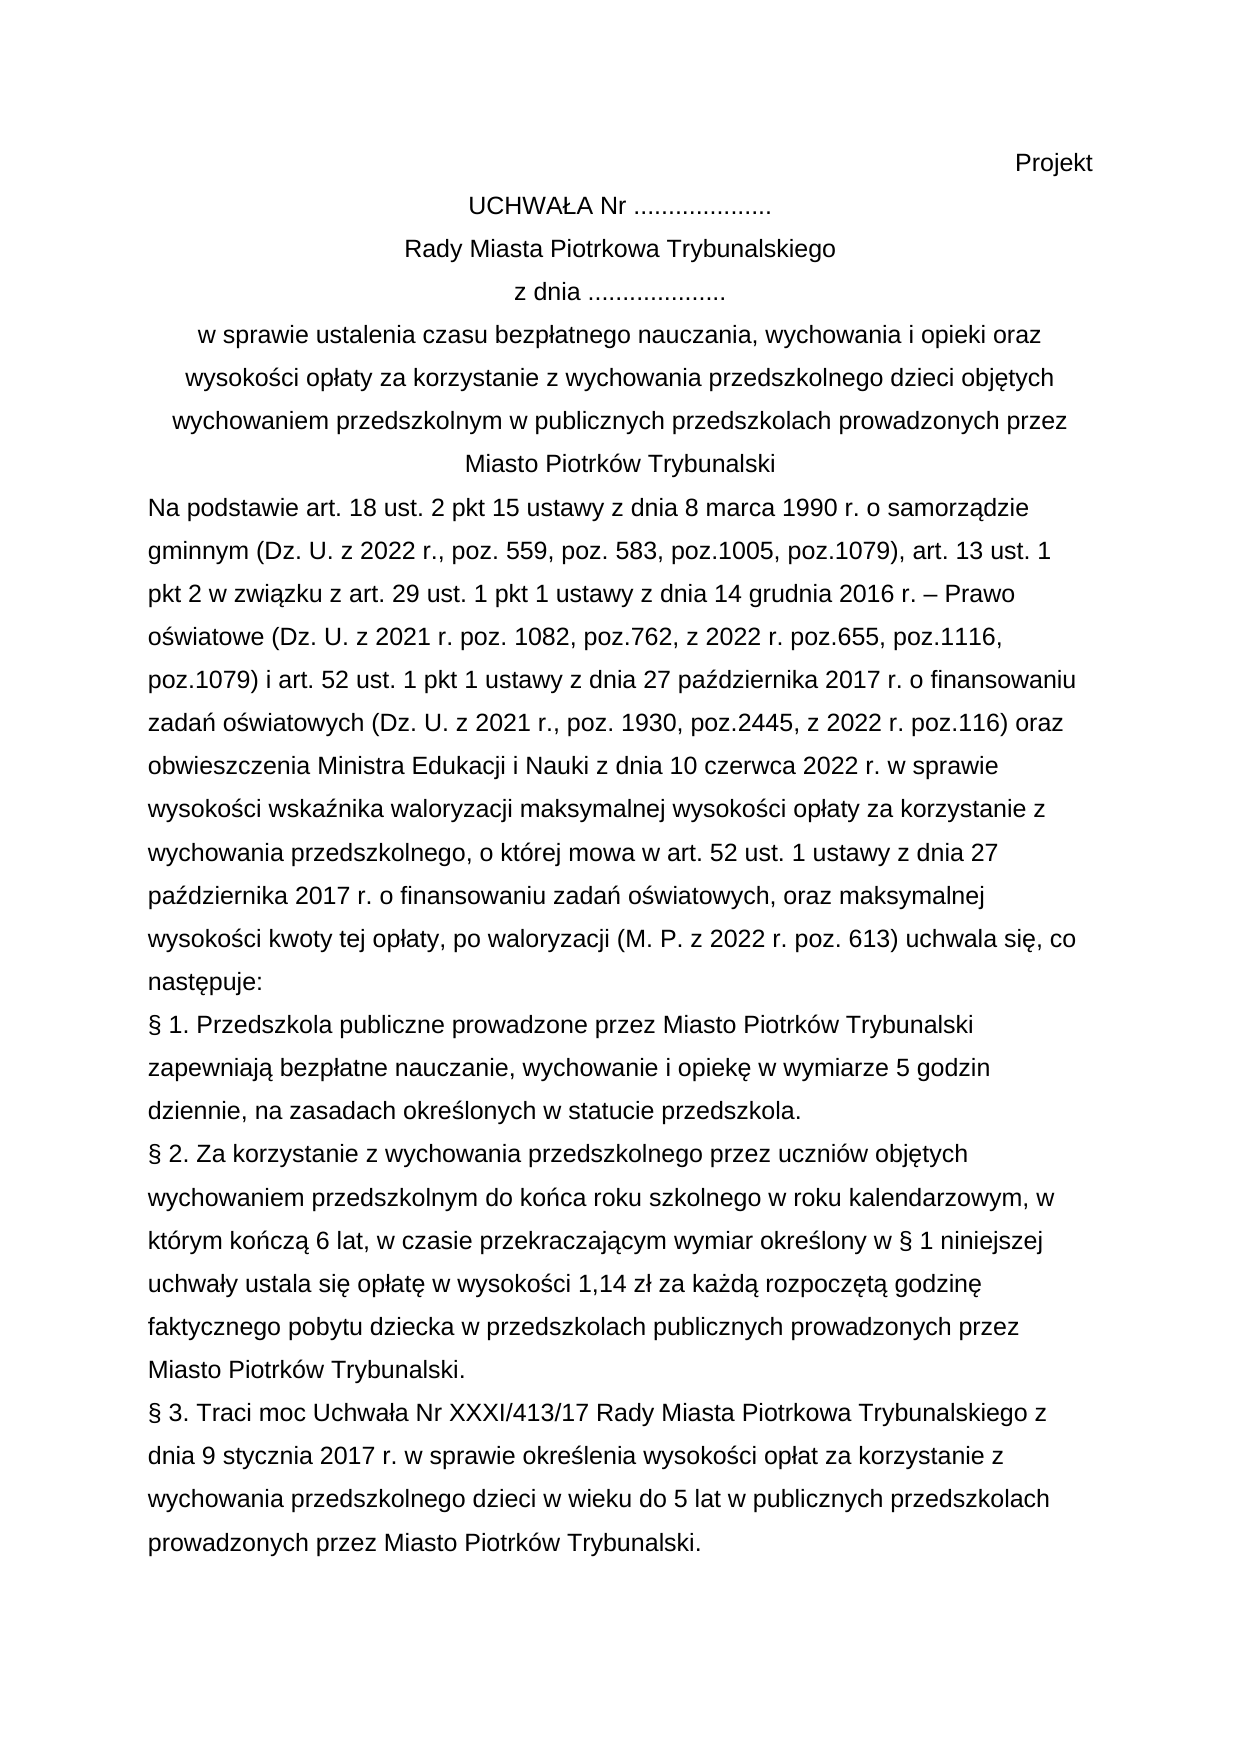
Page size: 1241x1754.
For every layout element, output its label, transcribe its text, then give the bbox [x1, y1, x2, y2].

text § 3. Traci moc Uchwała Nr XXXI/413/17 Rady Miasta Piotrkowa Trybunalskiego z dnia 9 stycznia 2017 r. w sprawie określenia wysokości opłat za korzystanie z wychowania przedszkolnego dzieci w wieku do 5 lat w publicznych przedszkolach prowadzonych przez Miasto Piotrków Trybunalski. [148, 1398, 1093, 1556]
text § 2. Za korzystanie z wychowania przedszkolnego przez uczniów objętych wychowaniem przedszkolnym do końca roku szkolnego w roku kalendarzowym, w którym kończą 6 lat, w czasie przekraczającym wymiar określony w § 1 niniejszej uchwały ustala się opłatę w wysokości 1,14 zł za każdą rozpoczętą godzinę faktycznego pobytu dziecka w przedszkolach publicznych prowadzonych przez Miasto Piotrków Trybunalski. [148, 1139, 1093, 1384]
text z dnia .................... [148, 277, 1093, 306]
text Projekt [148, 148, 1093, 176]
text UCHWAŁA Nr .................... [148, 191, 1093, 219]
text w sprawie ustalenia czasu bezpłatnego nauczania, wychowania i opieki oraz wysokości opłaty za korzystanie z wychowania przedszkolnego dzieci objętych wychowaniem przedszkolnym w publicznych przedszkolach prowadzonych przez Miasto Piotrków Trybunalski [148, 320, 1093, 478]
text § 1. Przedszkola publiczne prowadzone przez Miasto Piotrków Trybunalski zapewniają bezpłatne nauczanie, wychowanie i opiekę w wymiarze 5 godzin dziennie, na zasadach określonych w statucie przedszkola. [148, 1010, 1093, 1125]
text Rady Miasta Piotrkowa Trybunalskiego [148, 234, 1093, 263]
text Na podstawie art. 18 ust. 2 pkt 15 ustawy z dnia 8 marca 1990 r. o samorządzie gminnym (Dz. U. z 2022 r., poz. 559, poz. 583, poz.1005, poz.1079), art. 13 ust. 1 pkt 2 w związku z art. 29 ust. 1 pkt 1 ustawy z dnia 14 grudnia 2016 r. – Prawo oświatowe (Dz. U. z 2021 r. poz. 1082, poz.762, z 2022 r. poz.655, poz.1116, poz.1079) i art. 52 ust. 1 pkt 1 ustawy z dnia 27 października 2017 r. o finansowaniu zadań oświatowych (Dz. U. z 2021 r., poz. 1930, poz.2445, z 2022 r. poz.116) oraz obwieszczenia Ministra Edukacji i Nauki z dnia 10 czerwca 2022 r. w sprawie wysokości wskaźnika waloryzacji maksymalnej wysokości opłaty za korzystanie z wychowania przedszkolnego, o której mowa w art. 52 ust. 1 ustawy z dnia 27 października 2017 r. o finansowaniu zadań oświatowych, oraz maksymalnej wysokości kwoty tej opłaty, po waloryzacji (M. P. z 2022 r. poz. 613) uchwala się, co następuje: [148, 493, 1093, 996]
